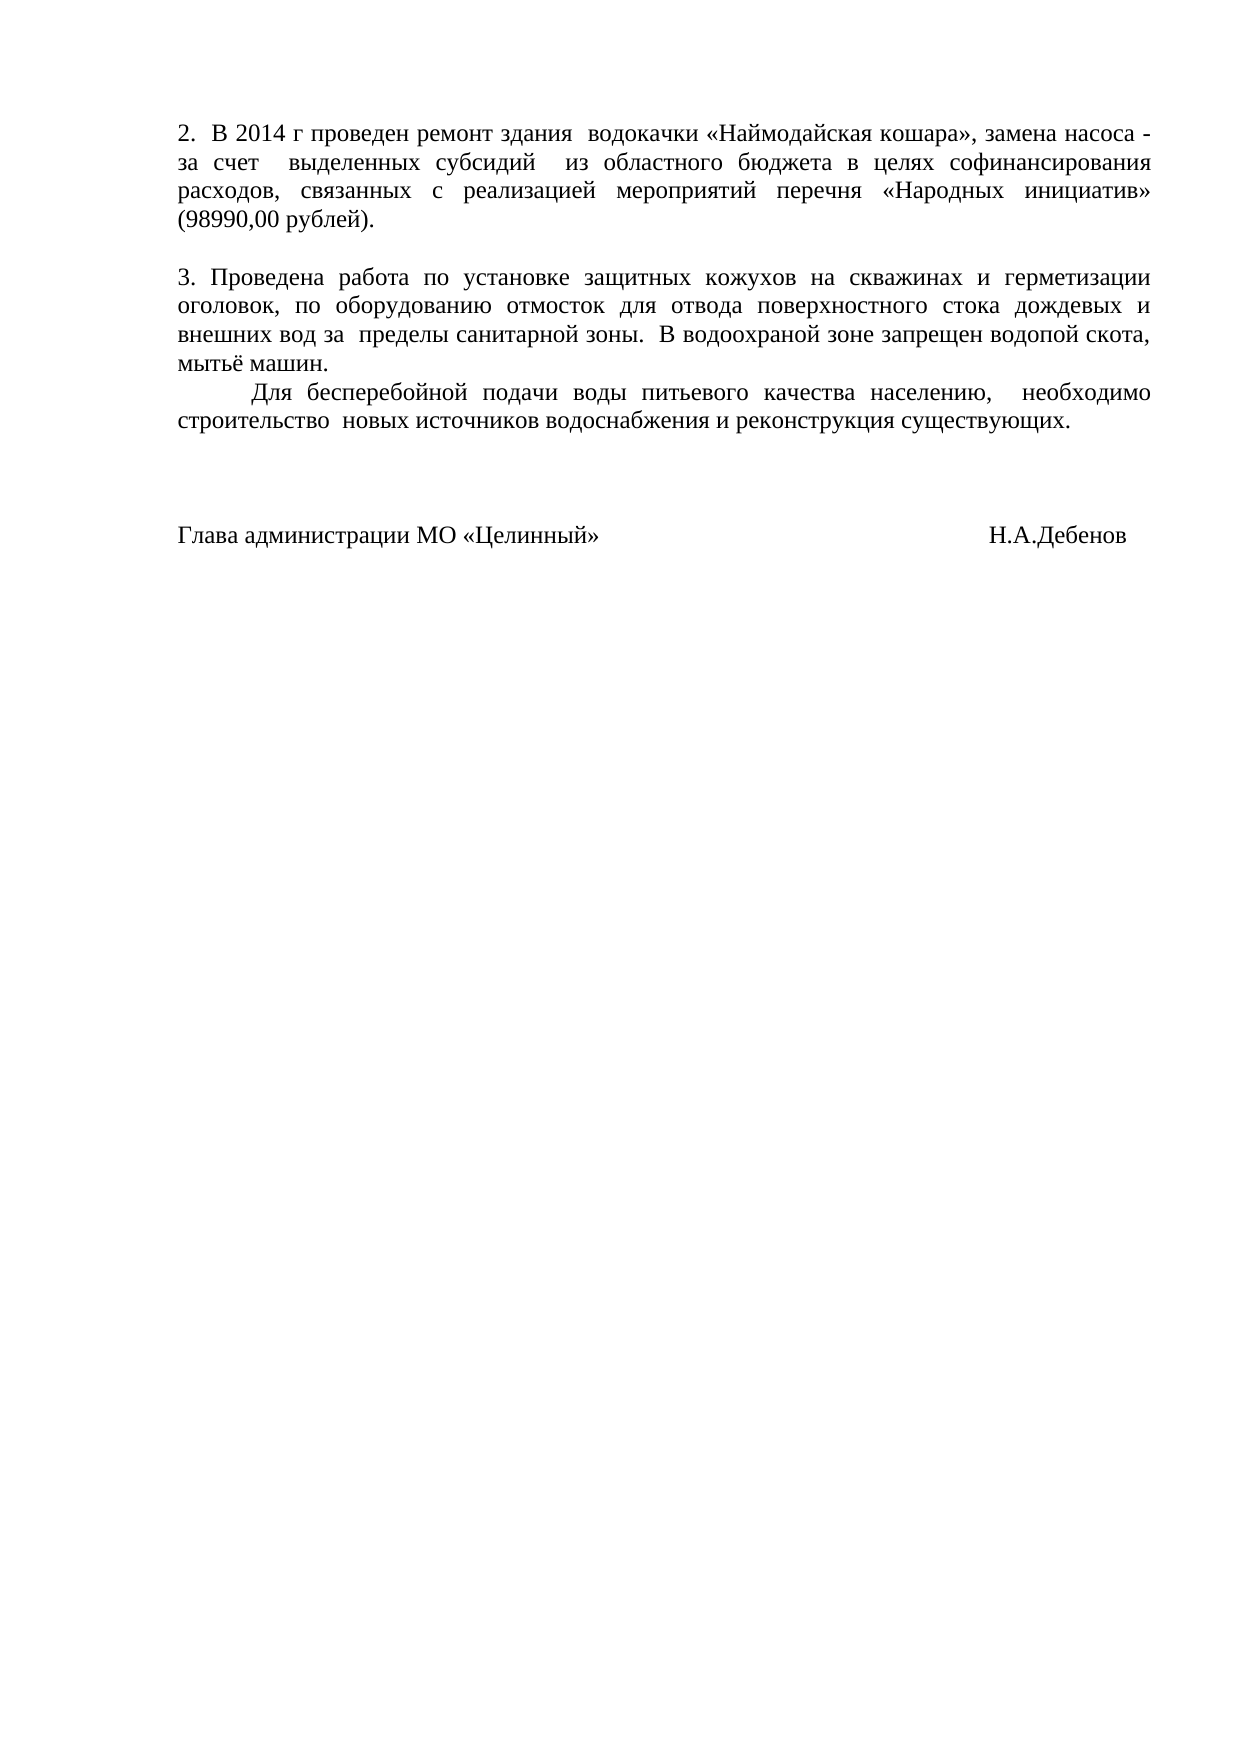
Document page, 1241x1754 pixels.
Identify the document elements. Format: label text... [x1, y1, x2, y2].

text 2. В 2014 г проведен ремонт здания водокачки «Наймодайская кошара», замена насоса - за счет выделенных субсидий из областного бюджета в целях софинансирования расходов, связанных с реализацией мероприятий перечня «Народных инициатив» (98990,00 рублей). [177, 118, 1152, 233]
list 3. Проведена работа по установке защитных кожухов на скважинах и герметизации оголовок, по оборудованию отмосток для отвода поверхностного стока дождевых и внешних вод за пределы санитарной зоны. В водоохраной зоне запрещен водопой скота, мытьё машин. [177, 262, 1152, 377]
text Для бесперебойной подачи воды питьевого качества населению, необходимо строительство новых источников водоснабжения и реконструкция существующих. [177, 377, 1152, 434]
text Глава администрации МО «Целинный» Н.А.Дебенов [177, 521, 1152, 549]
